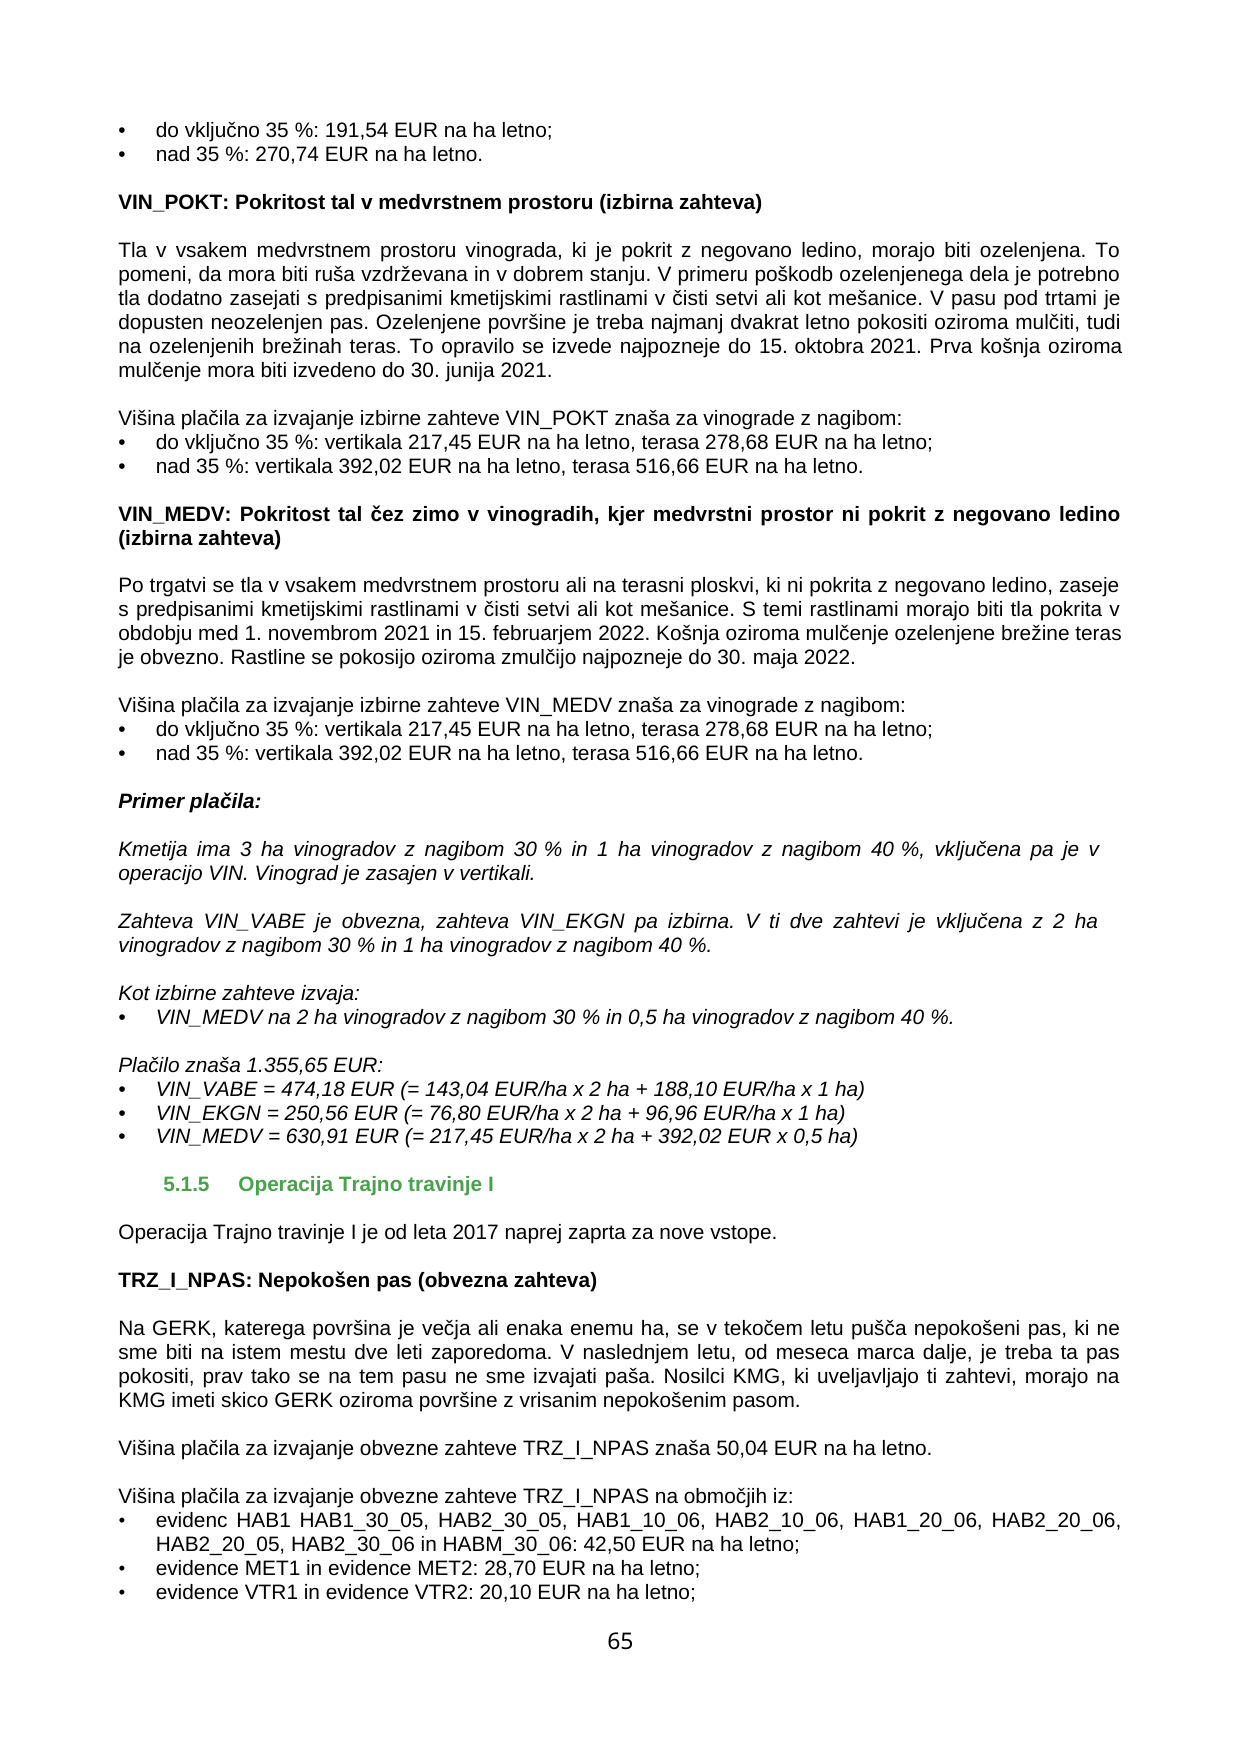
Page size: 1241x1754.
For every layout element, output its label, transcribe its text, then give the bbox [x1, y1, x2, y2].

text Na GERK, katerega površina je večja ali enaka enemu ha, se v tekočem letu pušča nepokošeni pas, ki ne sme biti na istem mestu dve leti zaporedoma. V naslednjem letu, od meseca marca dalje, je treba ta pas pokositi, prav tako se na tem pasu ne sme izvajati paša. Nosilci KMG, ki uveljavljajo ti zahtevi, morajo na KMG imeti skico GERK oziroma površine z vrisanim nepokošenim pasom. [118, 1316, 1122, 1412]
text Višina plačila za izvajanje izbirne zahteve VIN_MEDV znaša za vinograde z nagibom: [118, 693, 1122, 717]
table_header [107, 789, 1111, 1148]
text Višina plačila za izvajanje obvezne zahteve TRZ_I_NPAS znaša 50,04 EUR na ha letno. [118, 1436, 1122, 1460]
text TRZ_I_NPAS: Nepokošen pas (obvezna zahteva) [118, 1268, 1122, 1292]
list evidenc HAB1 HAB1_30_05, HAB2_30_05, HAB1_10_06, HAB2_10_06, HAB1_20_06, HAB2_20_06, HAB2_20_05, HAB2_30_06 in HABM_30_06: 42,50 EUR na ha letno; [118, 1508, 1122, 1556]
text Po trgatvi se tla v vsakem medvrstnem prostoru ali na terasni ploskvi, ki ni pokrita z negovano ledino, zaseje s predpisanimi kmetijskimi rastlinami v čisti setvi ali kot mešanice. S temi rastlinami morajo biti tla pokrita v obdobju med 1. novembrom 2021 in 15. februarjem 2022. Košnja oziroma mulčenje ozelenjene brežine teras je obvezno. Rastline se pokosijo oziroma zmulčijo najpozneje do 30. maja 2022. [118, 573, 1122, 669]
list evidence VTR1 in evidence VTR2: 20,10 EUR na ha letno; [118, 1580, 1122, 1604]
list do vključno 35 %: vertikala 217,45 EUR na ha letno, terasa 278,68 EUR na ha letno; [118, 717, 1122, 741]
text Višina plačila za izvajanje obvezne zahteve TRZ_I_NPAS na območjih iz: [118, 1484, 1122, 1508]
list evidence MET1 in evidence MET2: 28,70 EUR na ha letno; [118, 1556, 1122, 1580]
list nad 35 %: 270,74 EUR na ha letno. [118, 142, 1122, 166]
text Operacija Trajno travinje I je od leta 2017 naprej zaprta za nove vstope. [118, 1220, 1122, 1244]
list do vključno 35 %: vertikala 217,45 EUR na ha letno, terasa 278,68 EUR na ha letno; [118, 429, 1122, 453]
list do vključno 35 %: 191,54 EUR na ha letno; [118, 118, 1122, 142]
list nad 35 %: vertikala 392,02 EUR na ha letno, terasa 516,66 EUR na ha letno. [118, 453, 1122, 477]
text Višina plačila za izvajanje izbirne zahteve VIN_POKT znaša za vinograde z nagibom: [118, 406, 1122, 429]
text Tla v vsakem medvrstnem prostoru vinograda, ki je pokrit z negovano ledino, morajo biti ozelenjena. To pomeni, da mora biti ruša vzdrževana in v dobrem stanju. V primeru poškodb ozelenjenega dela je potrebno tla dodatno zasejati s predpisanimi kmetijskimi rastlinami v čisti setvi ali kot mešanice. V pasu pod trtami je dopusten neozelenjen pas. Ozelenjene površine je treba najmanj dvakrat letno pokositi oziroma mulčiti, tudi na ozelenjenih brežinah teras. To opravilo se izvede najpozneje do 15. oktobra 2021. Prva košnja oziroma mulčenje mora biti izvedeno do 30. junija 2021. [118, 238, 1122, 382]
text VIN_MEDV: Pokritost tal čez zimo v vinogradih, kjer medvrstni prostor ni pokrit z negovano ledino (izbirna zahteva) [118, 501, 1122, 549]
list nad 35 %: vertikala 392,02 EUR na ha letno, terasa 516,66 EUR na ha letno. [118, 741, 1122, 765]
text VIN_POKT: Pokritost tal v medvrstnem prostoru (izbirna zahteva) [118, 190, 1122, 214]
subtitle Operacija Trajno travinje I [163, 1172, 1122, 1196]
